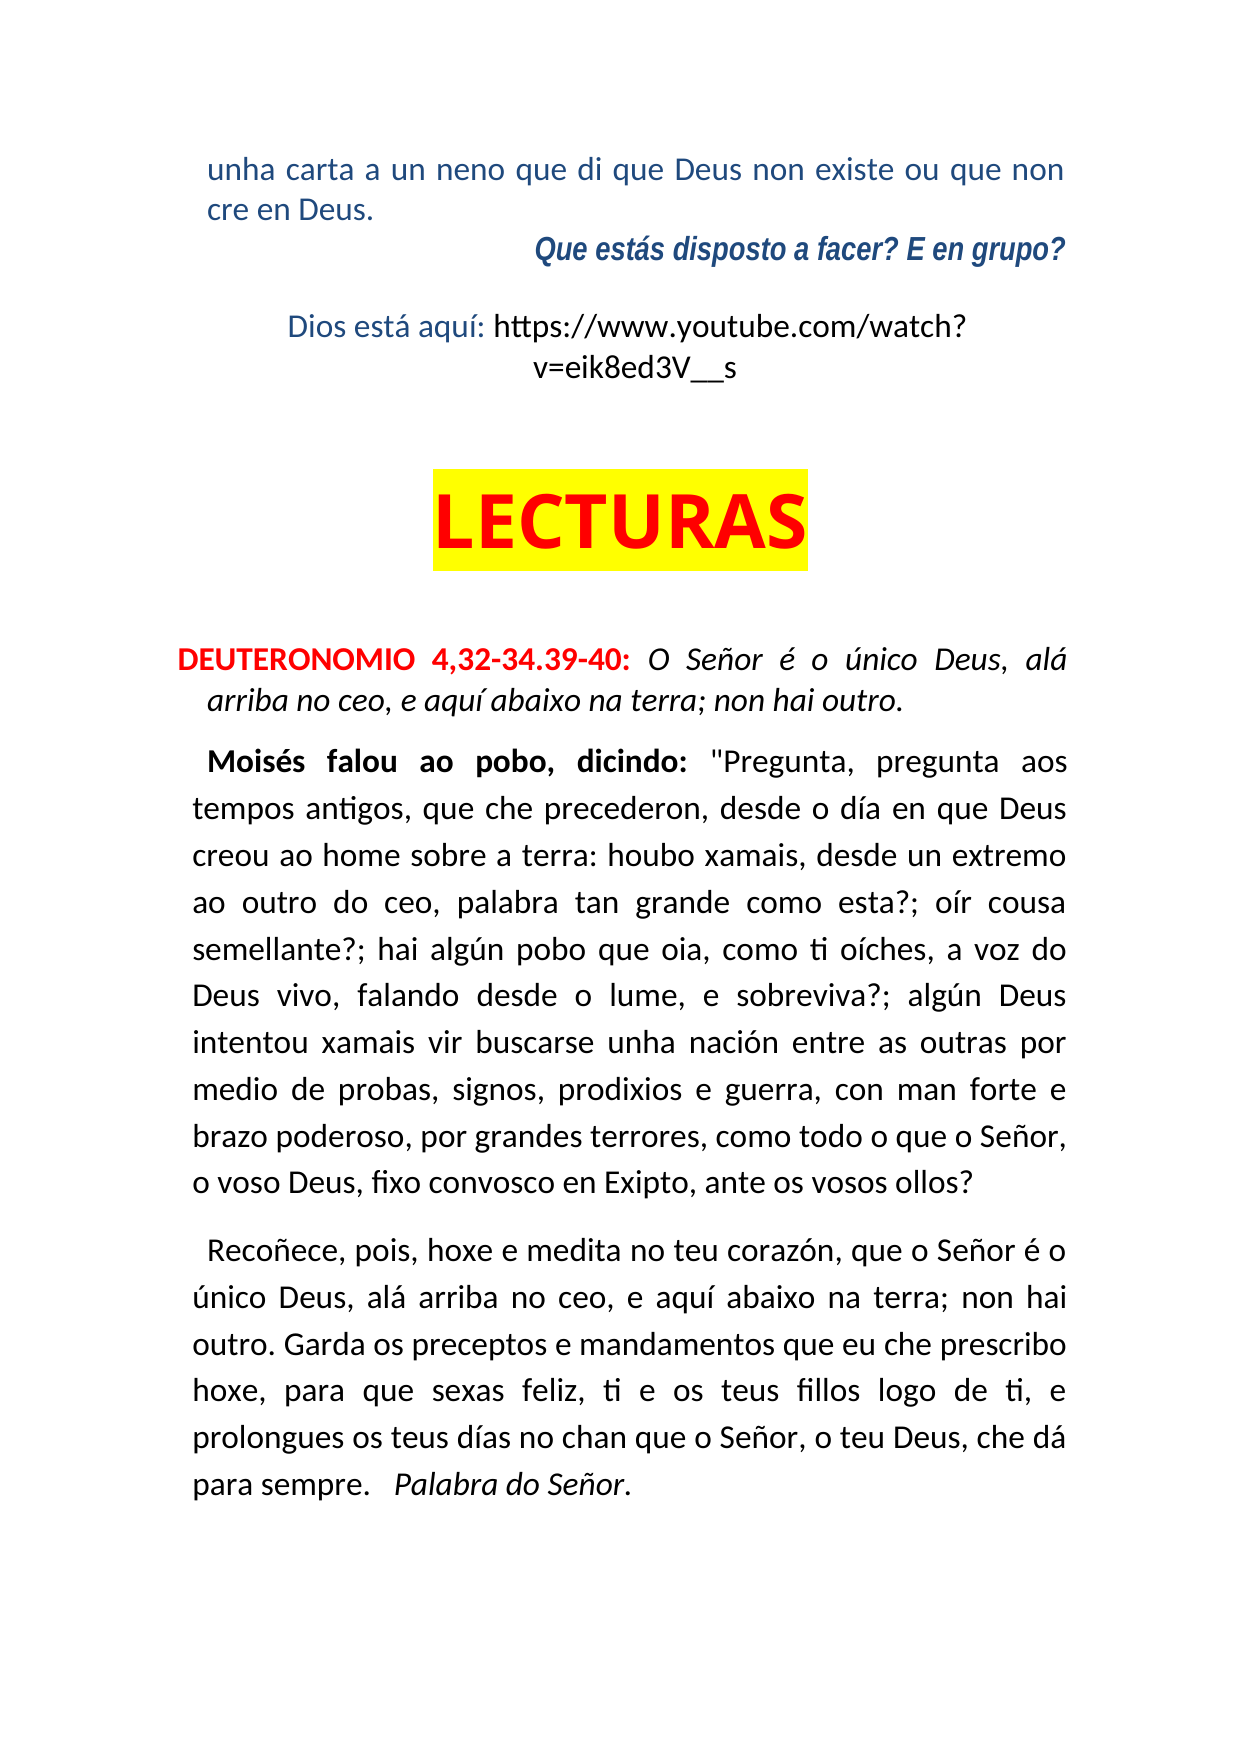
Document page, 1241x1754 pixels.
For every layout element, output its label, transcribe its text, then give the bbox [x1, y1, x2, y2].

text DEUTERONOMIO 4,32-34.39-40: O Señor é o único Deus, alá arriba no ceo, e aquí abaixo na terra; non hai outro. [177, 638, 1068, 720]
text Recoñece, pois, hoxe e medita no teu corazón, que o Señor é o único Deus, alá arriba no ceo, e aquí abaixo na terra; non hai outro. Garda os preceptos e mandamentos que eu che prescribo hoxe, para que sexas feliz, ti e os teus fillos logo de ti, e prolongues os teus días no chan que o Señor, o teu Deus, che dá para sempre. Palabra do Señor. [192, 1229, 1068, 1504]
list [192, 148, 1066, 229]
text Dios está aquí: https://www.youtube.com/watch?v=eik8ed3V__s [192, 306, 1063, 387]
text LECTURAS [177, 468, 1063, 571]
text Que estás disposto a facer? E en grupo? [207, 229, 1066, 267]
text Moisés falou ao pobo, dicindo: "Pregunta, pregunta aos tempos antigos, que che precederon, desde o día en que Deus creou ao home sobre a terra: houbo xamais, desde un extremo ao outro do ceo, palabra tan grande como esta?; oír cousa semellante?; hai algún pobo que oia, como ti oíches, a voz do Deus vivo, falando desde o lume, e sobreviva?; algún Deus intentou xamais vir buscarse unha nación entre as outras por medio de probas, signos, prodixios e guerra, con man forte e brazo poderoso, por grandes terrores, como todo o que o Señor, o voso Deus, fixo convosco en Exipto, ante os vosos ollos? [192, 741, 1068, 1202]
